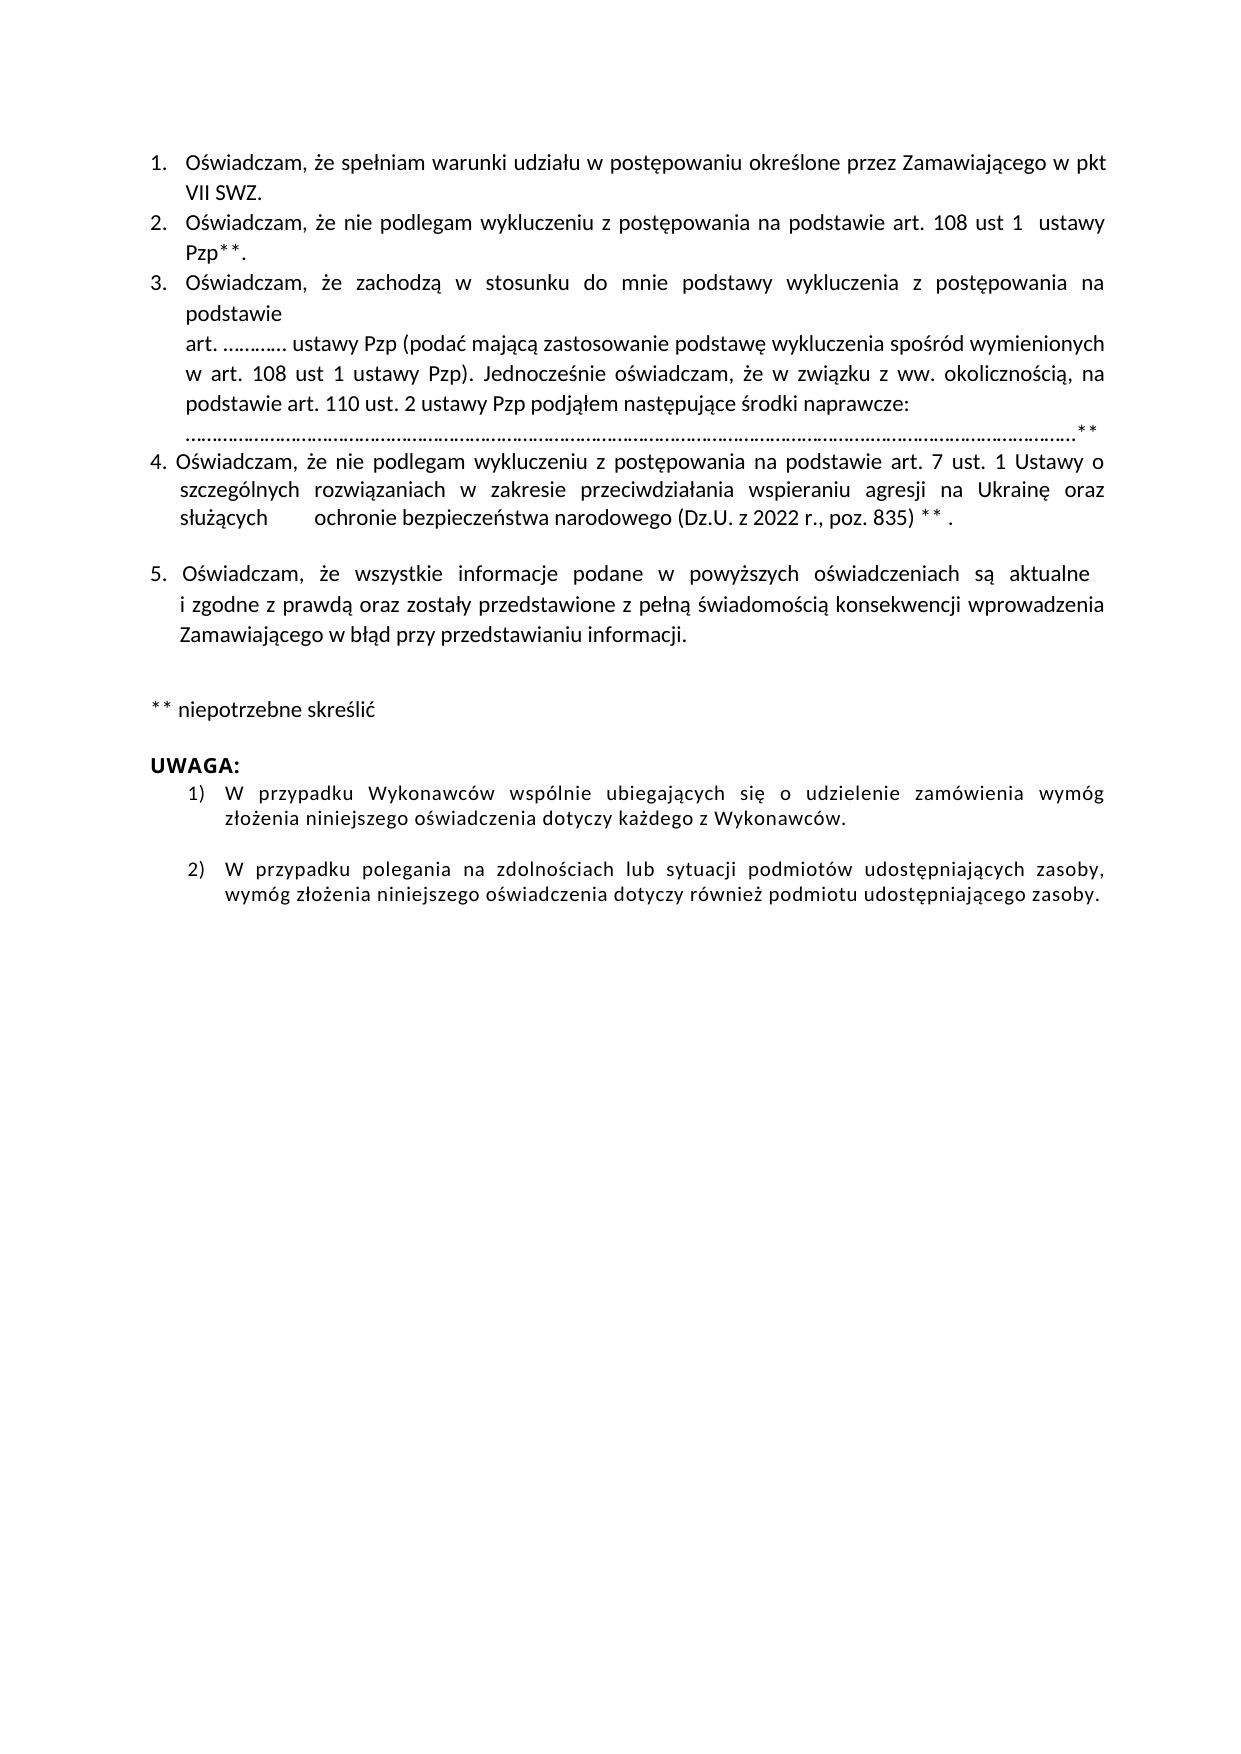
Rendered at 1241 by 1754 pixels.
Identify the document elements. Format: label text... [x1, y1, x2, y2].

text ** niepotrzebne skreślić [150, 695, 1106, 723]
list Oświadczam, że spełniam warunki udziału w postępowaniu określone przez Zamawiającego w pkt VII SWZ. [150, 148, 1106, 206]
list Oświadczam, że nie podlegam wykluczeniu z postępowania na podstawie art. 108 ust 1 ustawy Pzp**. [150, 208, 1106, 266]
list Oświadczam, że zachodzą w stosunku do mnie podstawy wykluczenia z postępowania na podstawie art. ………… ustawy Pzp (podać mającą zastosowanie podstawę wykluczenia spośród wymienionych w art. 108 ust 1 ustawy Pzp). Jednocześnie oświadczam, że w związku z ww. okolicznością, na podstawie art. 110 ust. 2 ustawy Pzp podjąłem następujące środki naprawcze: [150, 268, 1106, 417]
text 4. Oświadczam, że nie podlegam wykluczeniu z postępowania na podstawie art. 7 ust. 1 Ustawy o szczególnych rozwiązaniach w zakresie przeciwdziałania wspieraniu agresji na Ukrainę oraz służących ochronie bezpieczeństwa narodowego (Dz.U. z 2022 r., poz. 835) ** . [150, 447, 1106, 532]
text UWAGA: [150, 751, 1106, 780]
list W przypadku polegania na zdolnościach lub sytuacji podmiotów udostępniających zasoby, wymóg złożenia niniejszego oświadczenia dotyczy również podmiotu udostępniającego zasoby. [187, 856, 1106, 907]
list ………………………………………………………………………………………………………………….…………………………………** [185, 419, 1106, 447]
text 5. Oświadczam, że wszystkie informacje podane w powyższych oświadczeniach są aktualne i zgodne z prawdą oraz zostały przedstawione z pełną świadomością konsekwencji wprowadzenia Zamawiającego w błąd przy przedstawianiu informacji. [150, 559, 1106, 648]
list W przypadku Wykonawców wspólnie ubiegających się o udzielenie zamówienia wymóg złożenia niniejszego oświadczenia dotyczy każdego z Wykonawców. [187, 780, 1106, 831]
